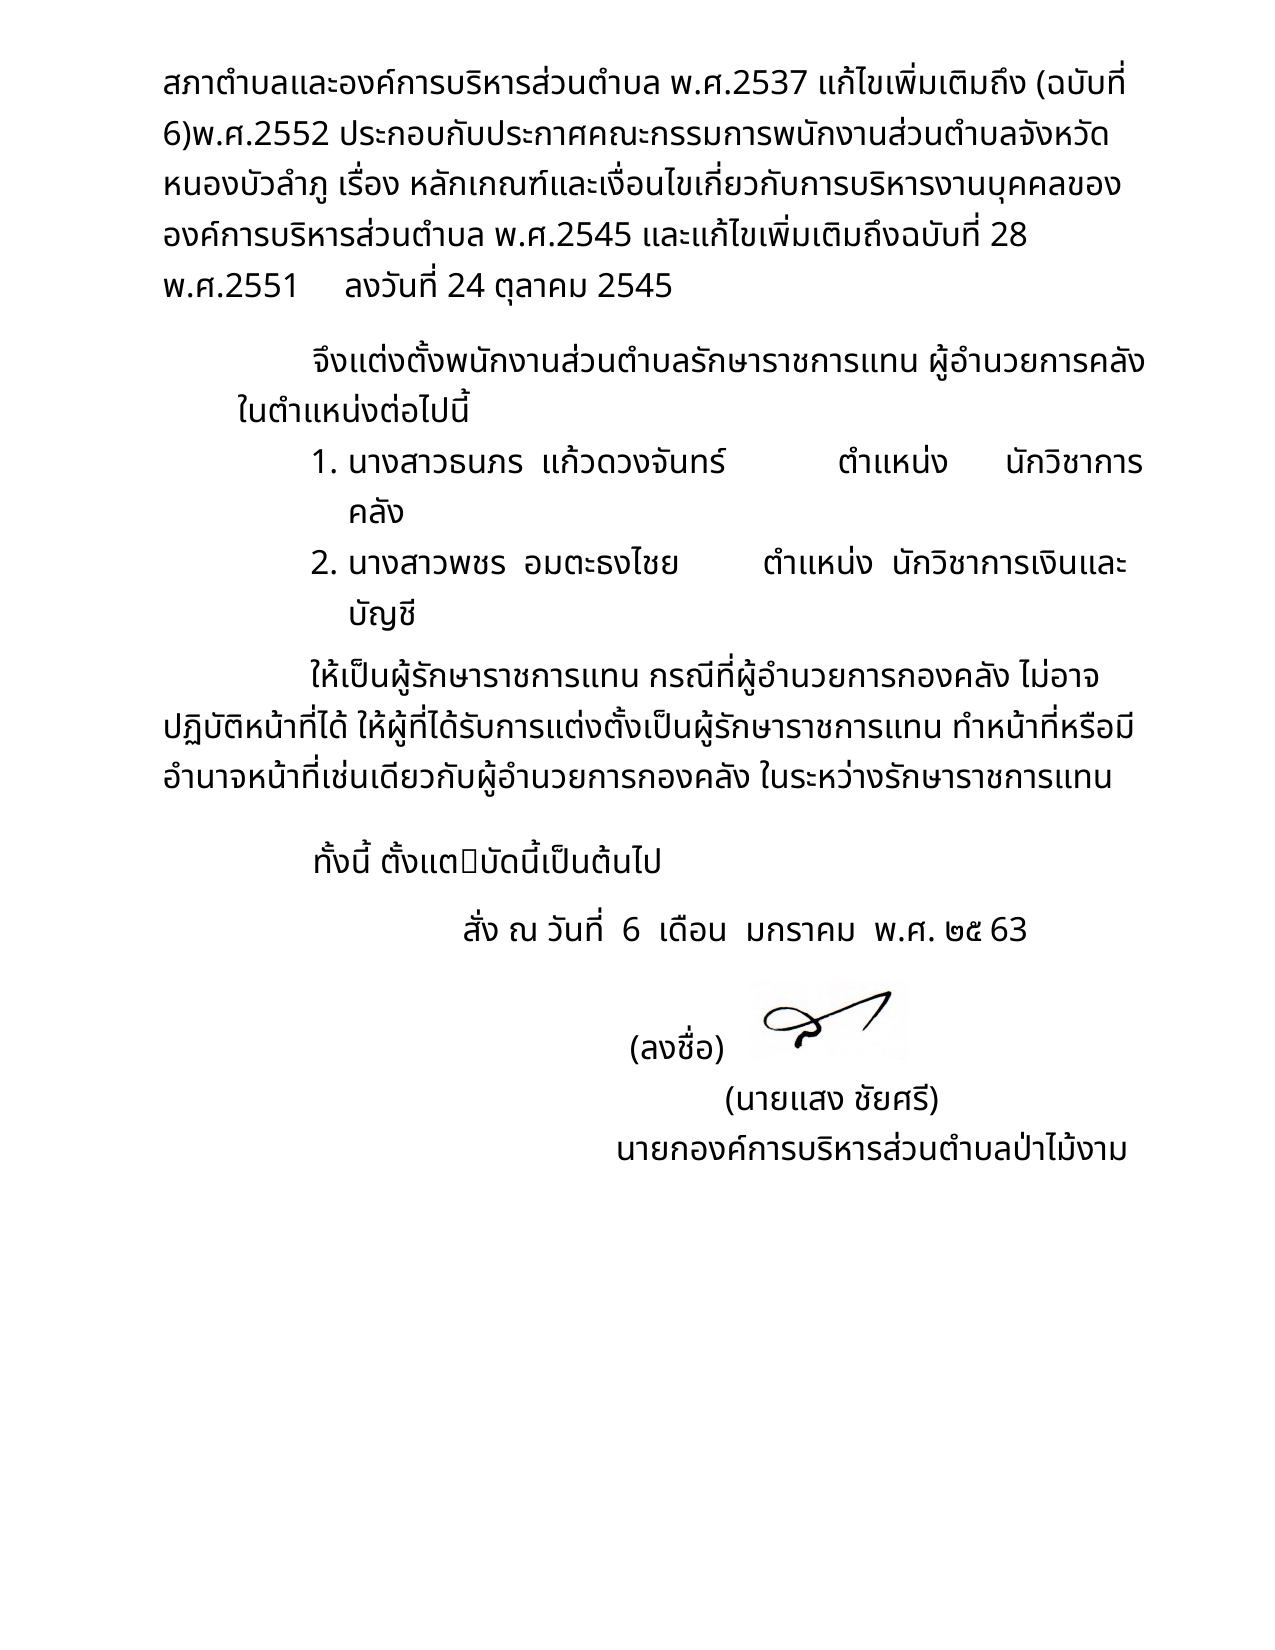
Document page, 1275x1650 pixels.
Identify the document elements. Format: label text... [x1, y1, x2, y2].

text จึงแต่งตั้งพนักงานส่วนตำบลรักษาราชการแทน ผู้อำนวยการคลัง ในตำแหน่งต่อไปนี้ [237, 337, 1152, 438]
picture [741, 981, 909, 1060]
text ทั้งนี้ ตั้งแตบัดนี้เป็นต้นไป [162, 838, 1152, 888]
list ให้เป็นผู้รักษาราชการแทน กรณีที่ผู้อำนวยการกองคลัง ไม่อาจปฏิบัติหน้าที่ได้ ให้ผู้ที่ได้รับการแต่งตั้งเป็นผู้รักษาราชการแทน ทำหน้าที่หรือมีอำนาจหน้าที่เช่นเดียวกับผู้อำนวยการกองคลัง ในระหว่างรักษาราชการแทน [162, 652, 1152, 804]
text สั่ง ณ วันที่ 6 เดือน มกราคม พ.ศ. ๒๕63 [162, 906, 1152, 956]
text นายกองค์การบริหารส่วนตำบลป่าไม้งาม [162, 1125, 1152, 1175]
list นางสาวธนภร แก้วดวงจันทร์ ตำแหน่ง นักวิชาการคลัง [310, 438, 1152, 539]
text (นายแสง ชัยศรี) [162, 1074, 1152, 1125]
list นางสาวพชร อมตะธงไชย ตำแหน่ง นักวิชาการเงินและบัญชี [310, 539, 1152, 640]
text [162, 59, 1152, 312]
